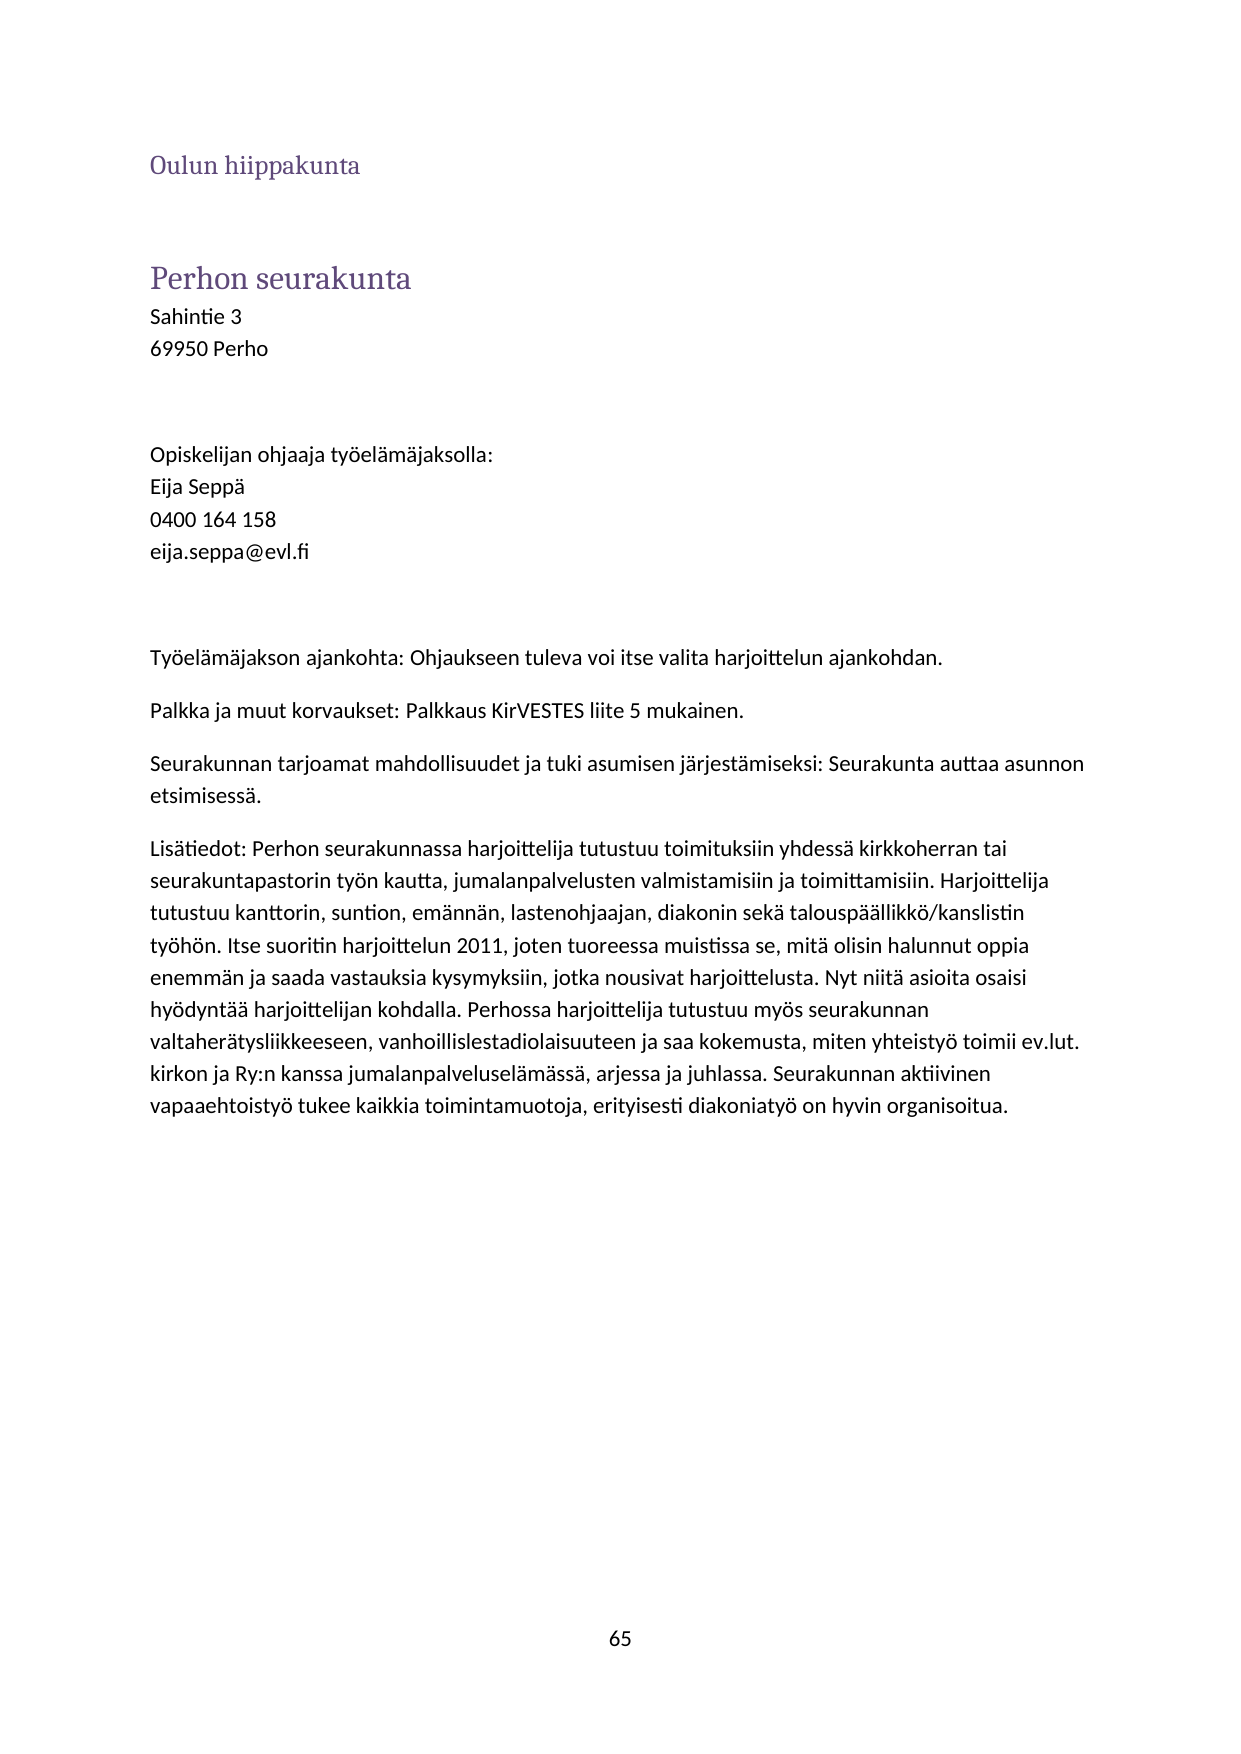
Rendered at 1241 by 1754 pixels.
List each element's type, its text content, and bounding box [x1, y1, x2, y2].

text Oulun hiippakunta [150, 150, 1090, 181]
text Lisätiedot: Perhon seurakunnassa harjoittelija tutustuu toimituksiin yhdessä kirkkoherran tai seurakuntapastorin työn kautta, jumalanpalvelusten valmistamisiin ja toimittamisiin. Harjoittelija tutustuu kanttorin, suntion, emännän, lastenohjaajan, diakonin sekä talouspäällikkö/kanslistin työhön. Itse suoritin harjoittelun 2011, joten tuoreessa muistissa se, mitä olisin halunnut oppia enemmän ja saada vastauksia kysymyksiin, jotka nousivat harjoittelusta. Nyt niitä asioita osaisi hyödyntää harjoittelijan kohdalla. Perhossa harjoittelija tutustuu myös seurakunnan valtaherätysliikkeeseen, vanhoillislestadiolaisuuteen ja saa kokemusta, miten yhteistyö toimii ev.lut. kirkon ja Ry:n kanssa jumalanpalveluselämässä, arjessa ja juhlassa. Seurakunnan aktiivinen vapaaehtoistyö tukee kaikkia toimintamuotoja, erityisesti diakoniatyö on hyvin organisoitua. [150, 834, 1090, 1120]
text Työelämäjakson ajankohta: Ohjaukseen tuleva voi itse valita harjoittelun ajankohdan. [150, 643, 1090, 671]
text Opiskelijan ohjaaja työelämäjaksolla: Eija Seppä 0400 164 158 eija.seppa@evl.fi [150, 440, 1090, 565]
text Perhon seurakunta Sahintie 3 69950 Perho [150, 259, 1090, 362]
text Seurakunnan tarjoamat mahdollisuudet ja tuki asumisen järjestämiseksi: Seurakunta auttaa asunnon etsimisessä. [150, 749, 1090, 809]
text Palkka ja muut korvaukset: Palkkaus KirVESTES liite 5 mukainen. [150, 696, 1090, 724]
